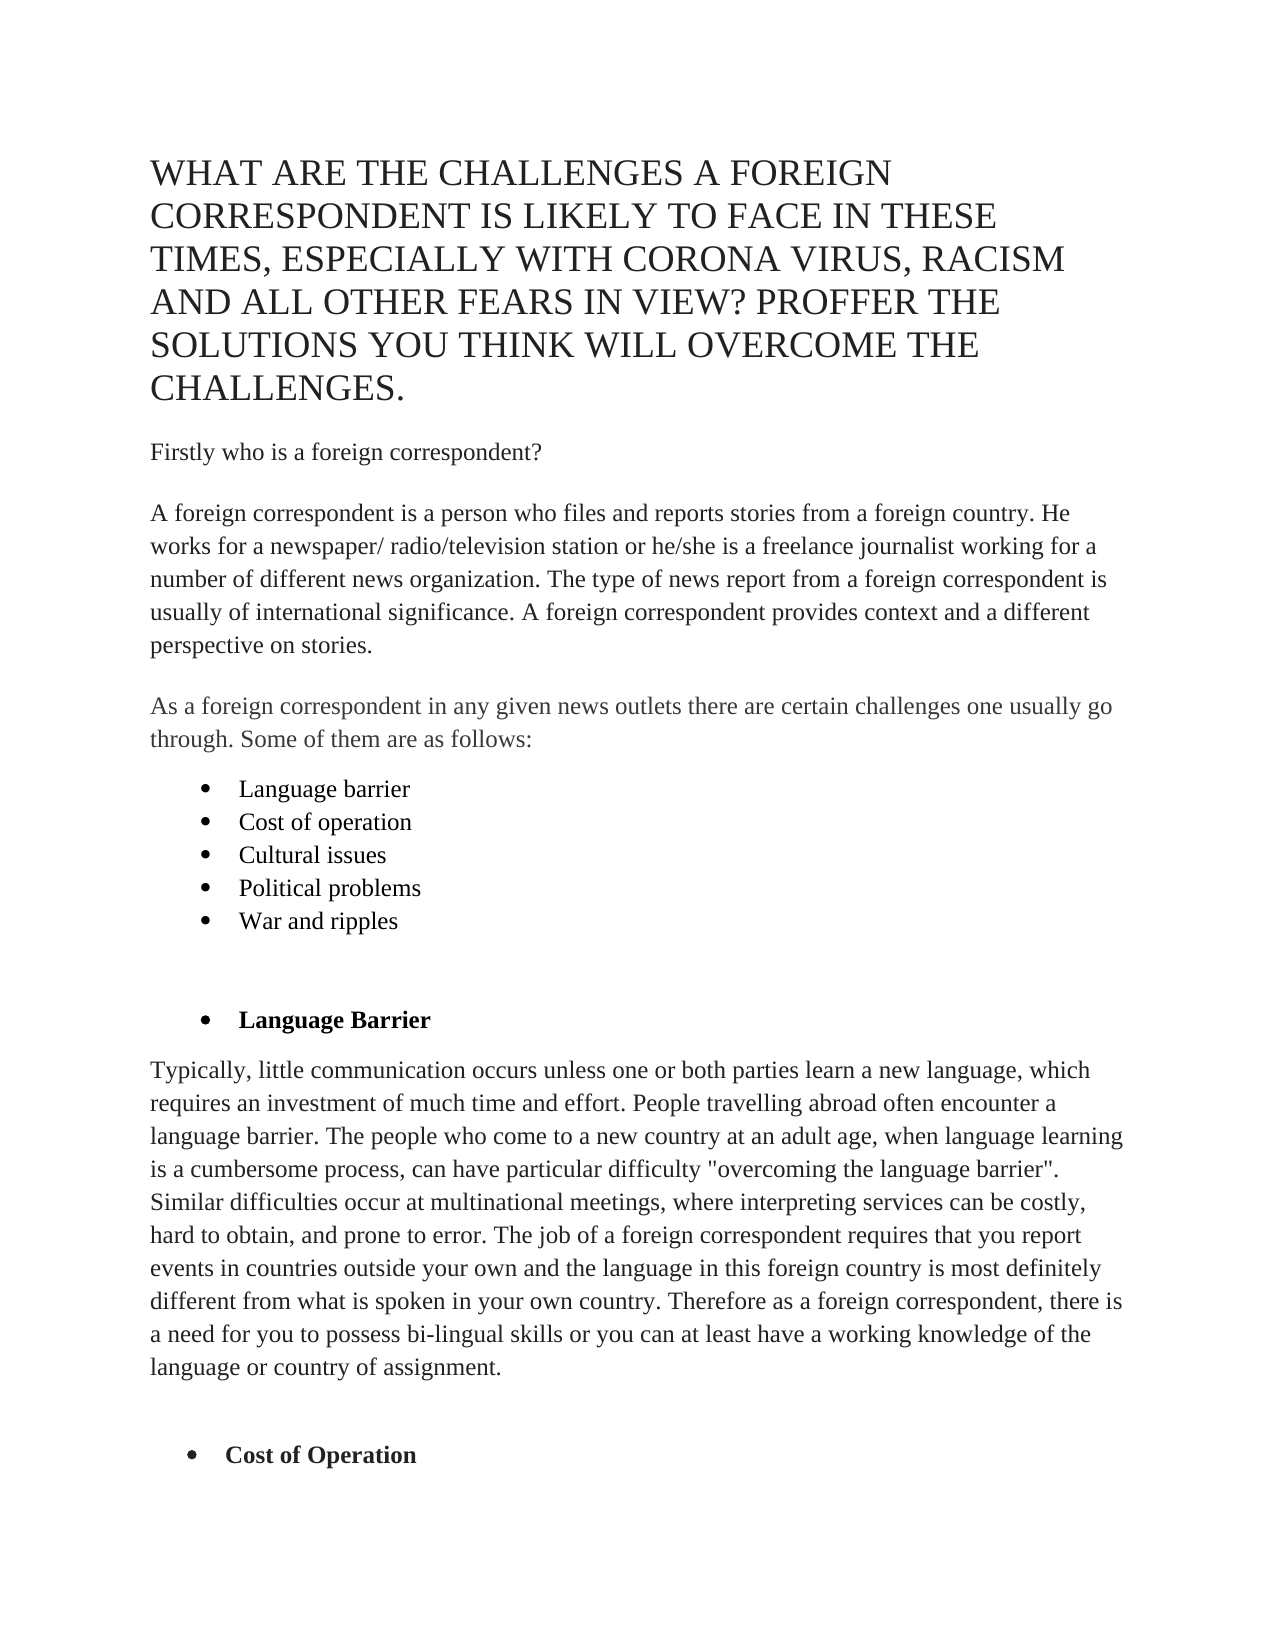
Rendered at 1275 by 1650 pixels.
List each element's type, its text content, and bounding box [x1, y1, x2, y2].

text As a foreign correspondent in any given news outlets there are certain challenges one usually go through. Some of them are as follows: [150, 691, 1125, 753]
list Cost of Operation [187, 1440, 1125, 1469]
list Language barrier [201, 774, 1125, 803]
text A foreign correspondent is a person who files and reports stories from a foreign country. He works for a newspaper/ radio/television station or he/she is a freelance journalist working for a number of different news organization. The type of news report from a foreign correspondent is usually of international significance. A foreign correspondent provides context and a different perspective on stories. [150, 498, 1125, 659]
list Political problems [201, 873, 1125, 902]
list Cultural issues [201, 840, 1125, 869]
list Language Barrier [201, 1005, 1125, 1034]
list War and ripples [201, 906, 1125, 935]
list Cost of operation [201, 807, 1125, 836]
text Firstly who is a foreign correspondent? [150, 437, 1125, 466]
text WHAT ARE THE CHALLENGES A FOREIGN CORRESPONDENT IS LIKELY TO FACE IN THESE TIMES, ESPECIALLY WITH CORONA VIRUS, RACISM AND ALL OTHER FEARS IN VIEW? PROFFER THE SOLUTIONS YOU THINK WILL OVERCOME THE CHALLENGES. [150, 150, 1125, 409]
text Typically, little communication occurs unless one or both parties learn a new language, which requires an investment of much time and effort. People travelling abroad often encounter a language barrier. The people who come to a new country at an adult age, when language learning is a cumbersome process, can have particular difficulty "overcoming the language barrier". Similar difficulties occur at multinational meetings, where interpreting services can be costly, hard to obtain, and prone to error. The job of a foreign correspondent requires that you report events in countries outside your own and the language in this foreign country is most definitely different from what is spoken in your own country. Therefore as a foreign correspondent, there is a need for you to possess bi-lingual skills or you can at least have a working knowledge of the language or country of assignment. [150, 1055, 1125, 1381]
